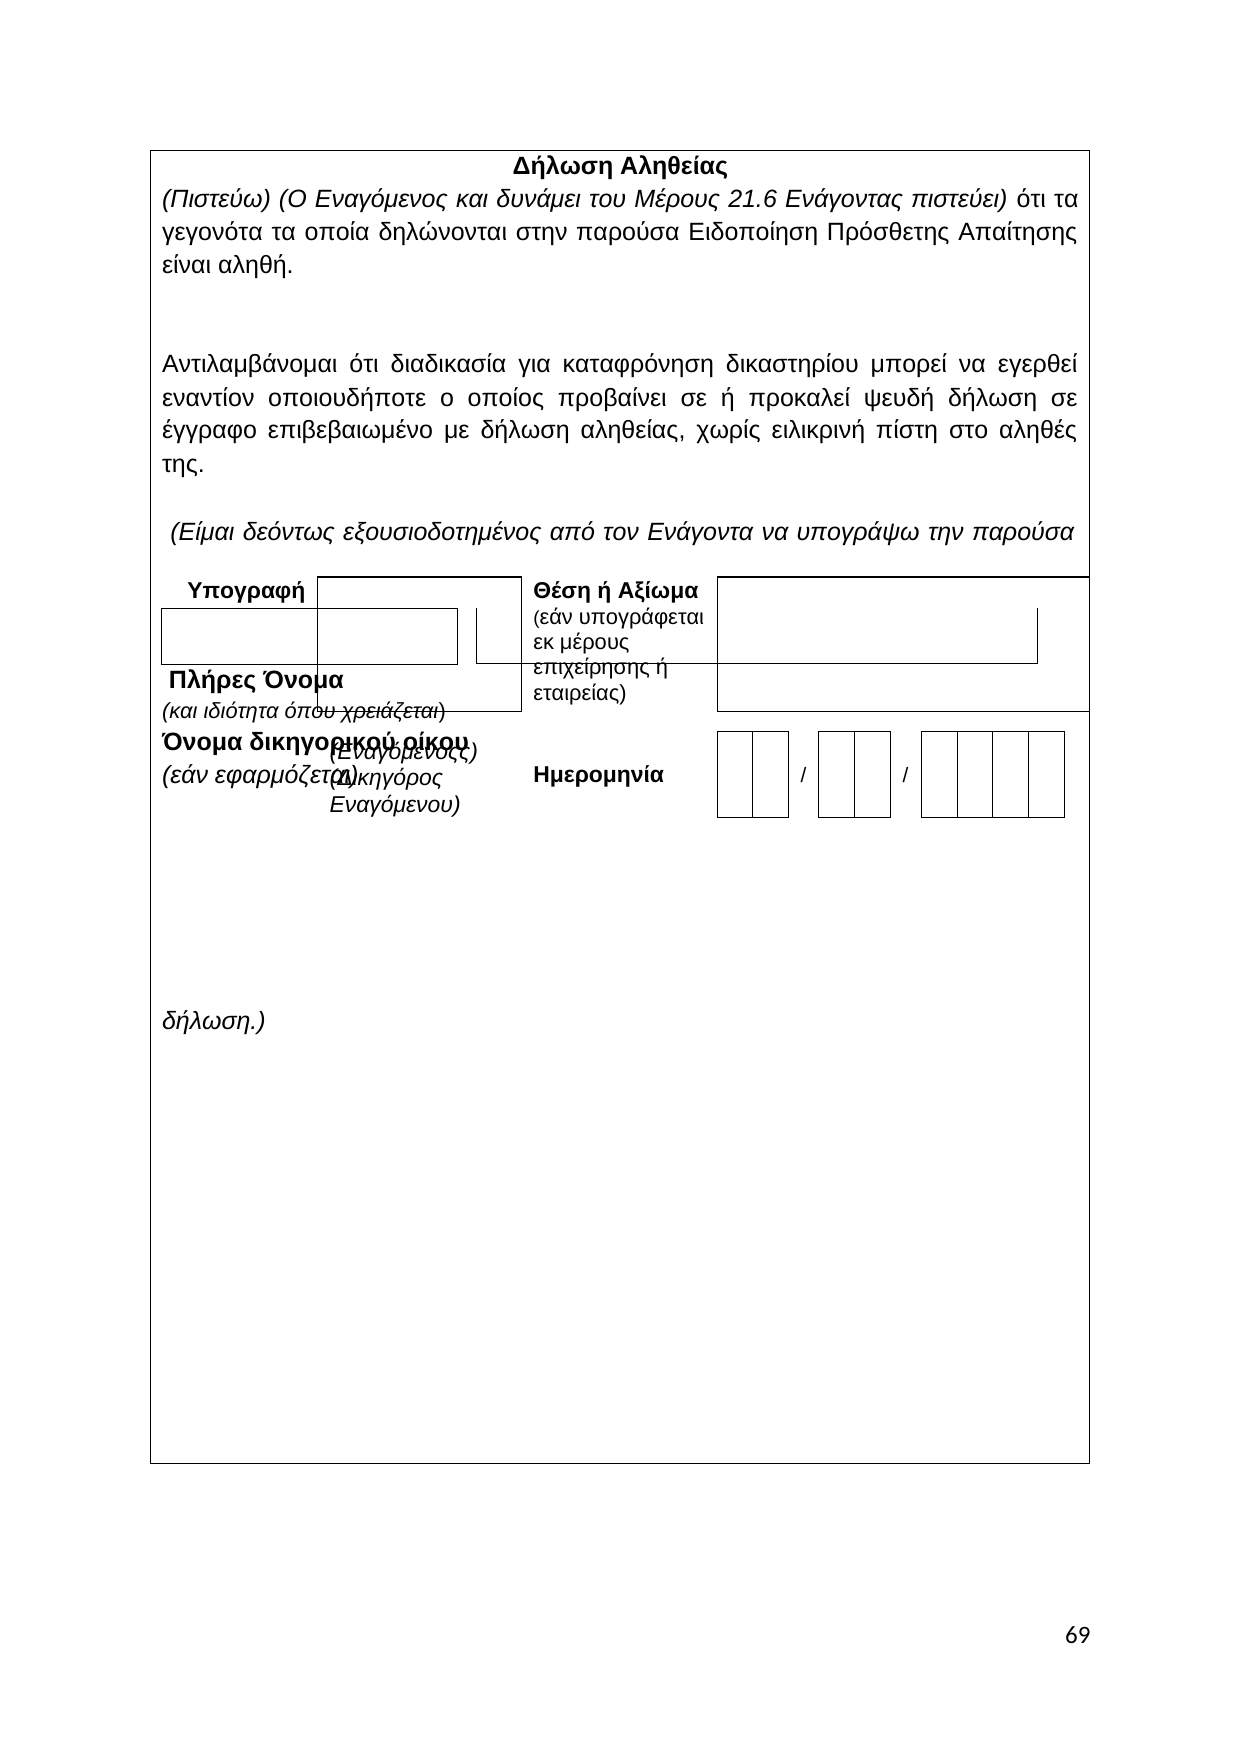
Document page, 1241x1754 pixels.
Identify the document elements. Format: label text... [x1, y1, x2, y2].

table_header Δήλωση Αληθείας (Πιστεύω) (Ο Εναγόμενος και δυνάμει του Μέρους 21.6 Ενάγοντας πιστεύει) ότι τα γεγονότα τα οποία δηλώνονται στην παρούσα Ειδοποίηση Πρόσθετης Απαίτησης είναι αληθή. Αντιλαμβάνομαι ότι διαδικασία για καταφρόνηση δικαστηρίου μπορεί να εγερθεί εναντίον οποιουδήποτε ο οποίος προβαίνει σε ή προκαλεί ψευδή δήλωση σε έγγραφο επιβεβαιωμένο με δήλωση αληθείας, χωρίς ειλικρινή πίστη στο αληθές της. (Είμαι δεόντως εξουσιοδοτημένος από τον Ενάγοντα να υπογράψω την παρούσα δήλωση.) [151, 151, 1089, 1463]
